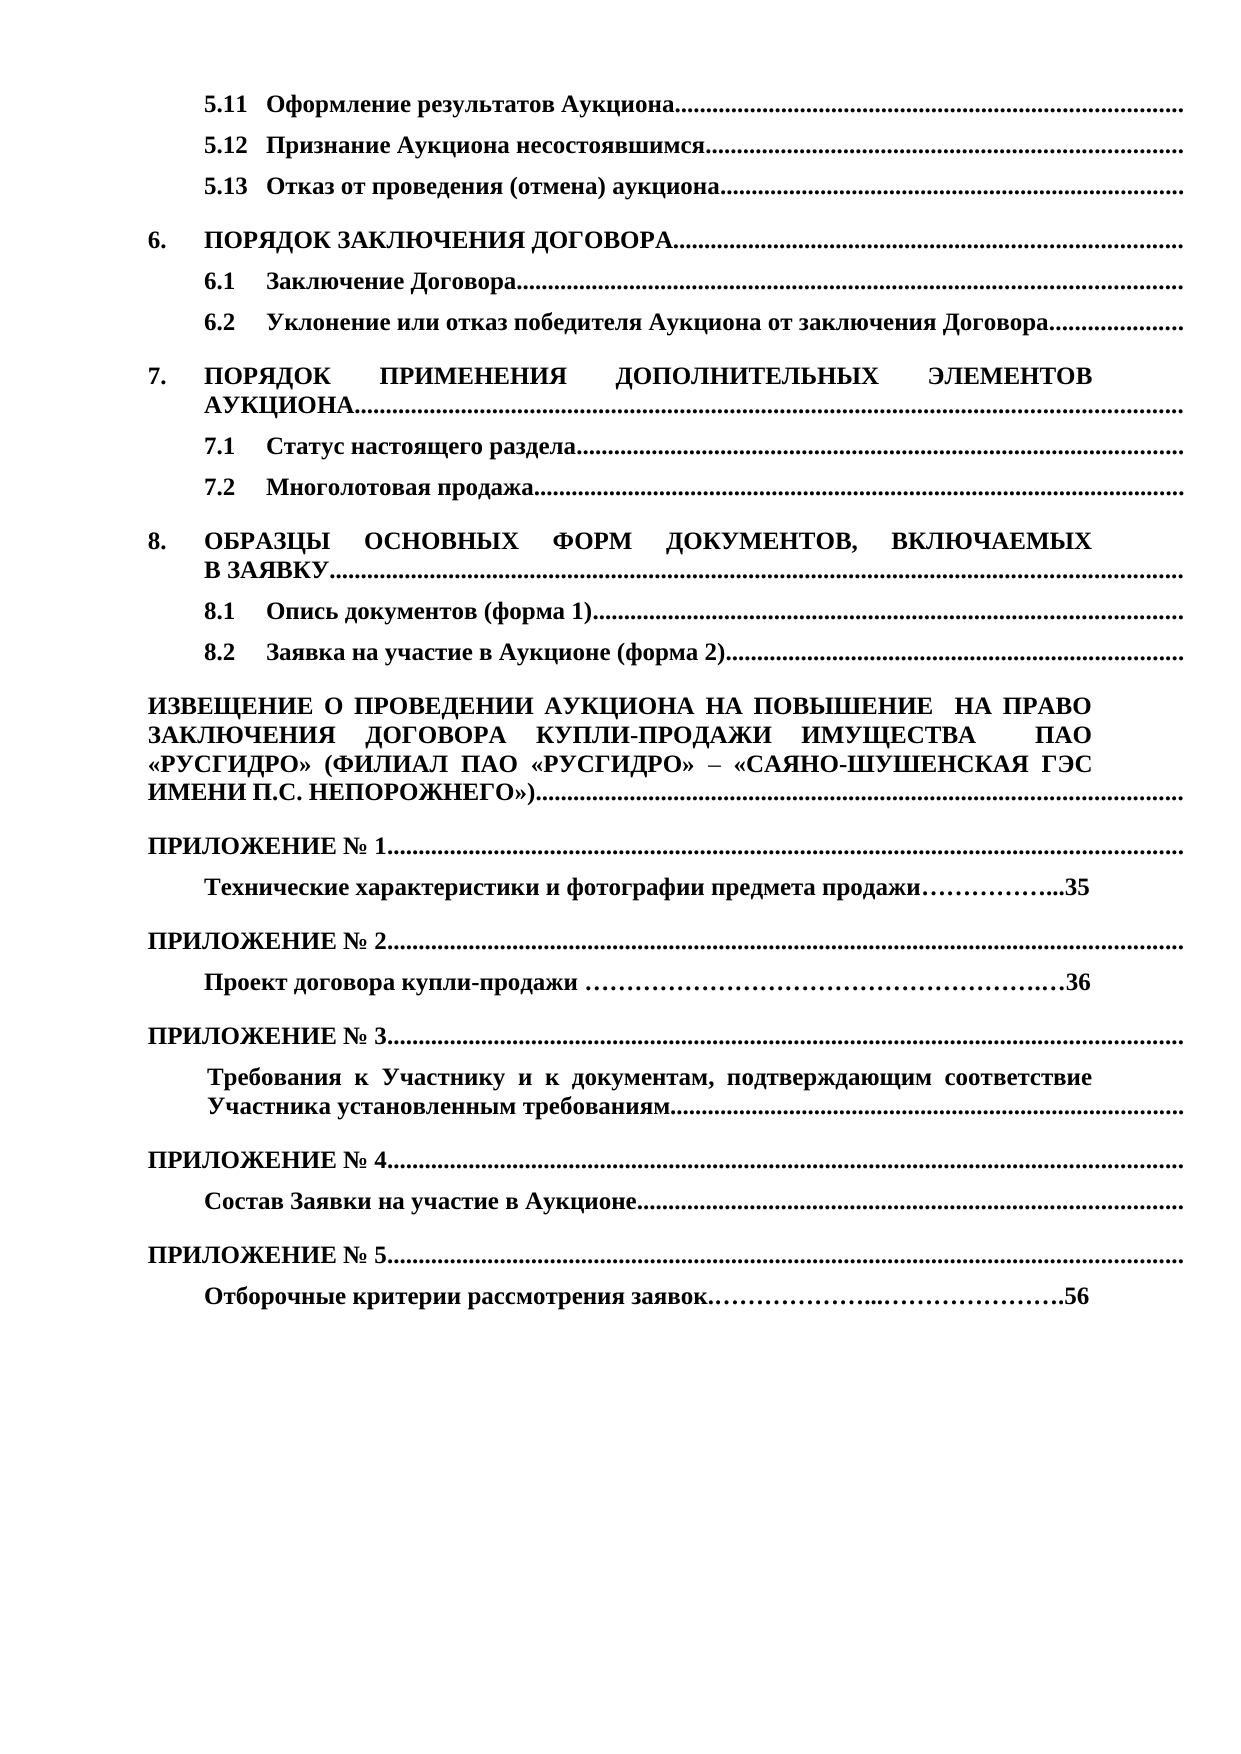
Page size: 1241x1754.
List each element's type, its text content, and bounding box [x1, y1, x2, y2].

text 6.2 Уклонение или отказ победителя Аукциона от заключения Договора 22 [204, 307, 1093, 336]
text 8.1 Опись документов (форма 1) 25 [204, 596, 1093, 625]
text Приложение № 3 50 [148, 1021, 1093, 1050]
text 5.12 Признание Аукциона несостоявшимся 20 [204, 130, 1093, 159]
text Приложение № 5 56 [148, 1240, 1093, 1269]
text Проект договора купли-продажи ……………………………………………….…36 [204, 967, 1093, 996]
text Приложение № 1 35 [148, 831, 1093, 860]
text Приложение № 2 36 [148, 926, 1093, 955]
text 7.1 Статус настоящего раздела 24 [204, 431, 1093, 460]
text 7.2 Многолотовая продажа 24 [204, 472, 1093, 501]
text 5.11 Оформление результатов Аукциона 20 [204, 89, 1093, 117]
text Извещение о проведении Аукциона на повышение на право заключения договора купли-продажи имущества ПАО «РусГидро» (филиал ПАО «РусГидро» – «САЯНО-ШУШЕНСКАЯ ГЭС ИМЕНИ П.С. НЕПОРОЖНЕГО») 32 [148, 691, 1093, 806]
text 6.1 Заключение Договора 22 [204, 266, 1093, 295]
text 8.2 Заявка на участие в Аукционе (форма 2) 27 [204, 637, 1093, 666]
text 6. ПОРЯДОК ЗАКЛЮЧЕНИЯ ДОГОВОРА 22 [148, 225, 1093, 254]
text Технические характеристики и фотографии предмета продажи……………...35 [204, 872, 1093, 901]
text 5.13 Отказ от проведения (отмена) аукциона 21 [204, 171, 1093, 200]
text Состав Заявки на участие в Аукционе 55 [204, 1186, 1093, 1215]
text Отборочные критерии рассмотрения заявок.………………...………………….56 [204, 1281, 1093, 1310]
text 7. ПОРЯДОК ПРИМЕНЕНИЯ ДОПОЛНИТЕЛЬНЫХ ЭЛЕМЕНТОВ АУКЦИОНА 24 [148, 361, 1093, 419]
text Требования к Участнику и к документам, подтверждающим соответствие Участника установленным требованиям 50 [207, 1062, 1093, 1120]
text Приложение № 4 55 [148, 1145, 1093, 1174]
text 8. ОБРАЗЦЫ ОСНОВНЫХ ФОРМ ДОКУМЕНТОВ, ВКЛЮЧАЕМЫХ В ЗАЯВКУ 25 [148, 526, 1093, 584]
